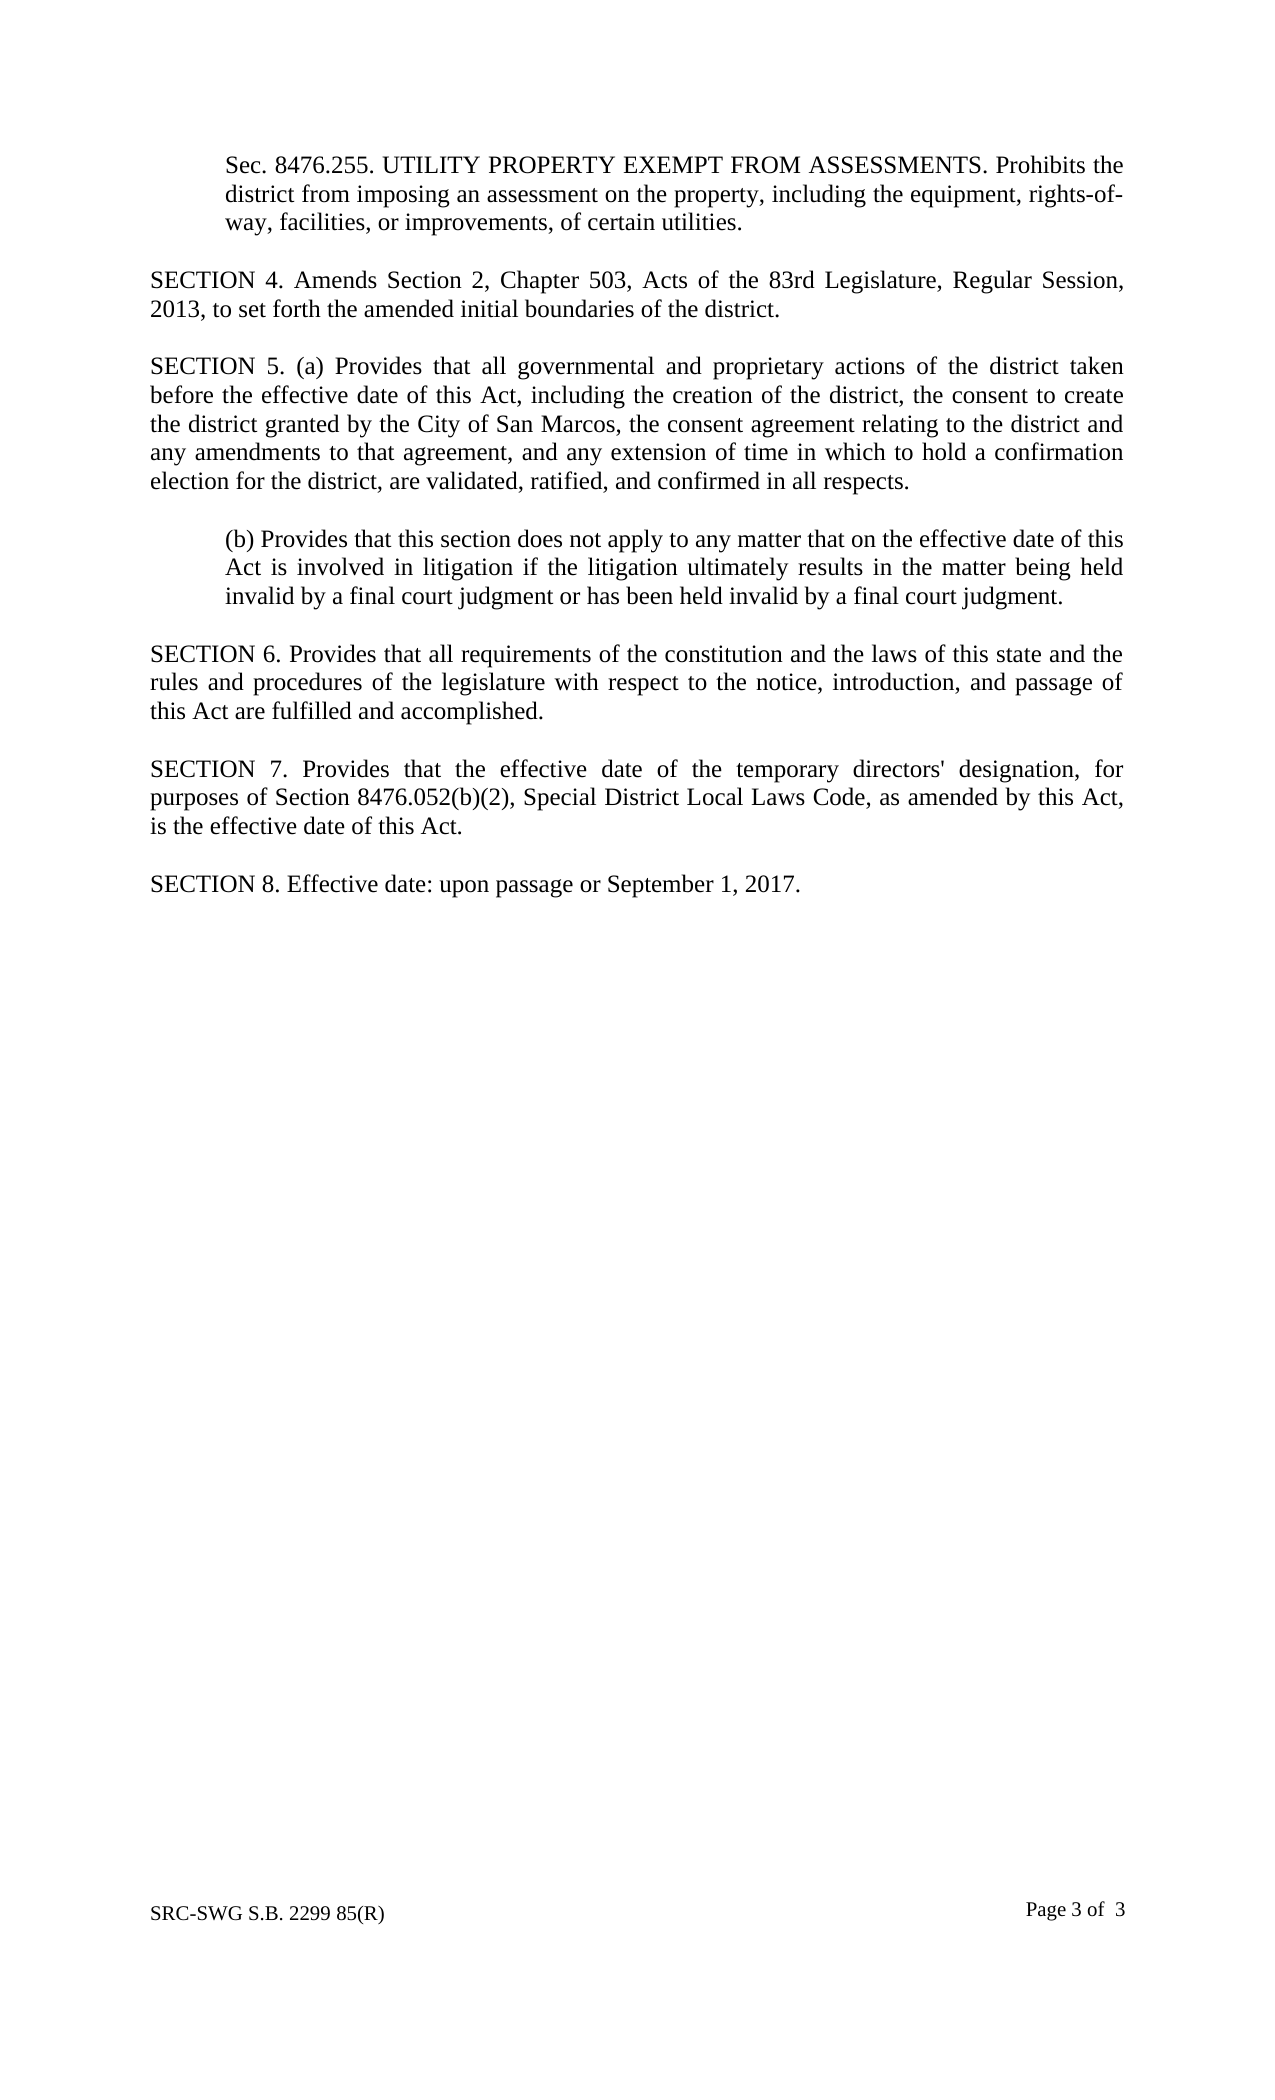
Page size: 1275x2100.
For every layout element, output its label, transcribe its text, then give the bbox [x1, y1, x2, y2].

text (b) Provides that this section does not apply to any matter that on the effective date of this Act is involved in litigation if the litigation ultimately results in the matter being held invalid by a final court judgment or has been held invalid by a final court judgment. [225, 524, 1125, 610]
text SECTION 5. (a) Provides that all governmental and proprietary actions of the district taken before the effective date of this Act, including the creation of the district, the consent to create the district granted by the City of San Marcos, the consent agreement relating to the district and any amendments to that agreement, and any extension of time in which to hold a confirmation election for the district, are validated, ratified, and confirmed in all respects. [150, 351, 1125, 495]
text Sec. 8476.255. UTILITY PROPERTY EXEMPT FROM ASSESSMENTS. Prohibits the district from imposing an assessment on the property, including the equipment, rights-of-way, facilities, or improvements, of certain utilities. [225, 150, 1125, 236]
text SECTION 6. Provides that all requirements of the constitution and the laws of this state and the rules and procedures of the legislature with respect to the notice, introduction, and passage of this Act are fulfilled and accomplished. [150, 639, 1125, 725]
text SECTION 8. Effective date: upon passage or September 1, 2017. [150, 869, 1125, 897]
text SECTION 4. Amends Section 2, Chapter 503, Acts of the 83rd Legislature, Regular Session, 2013, to set forth the amended initial boundaries of the district. [150, 265, 1125, 322]
text SECTION 7. Provides that the effective date of the temporary directors' designation, for purposes of Section 8476.052(b)(2), Special District Local Laws Code, as amended by this Act, is the effective date of this Act. [150, 754, 1125, 840]
